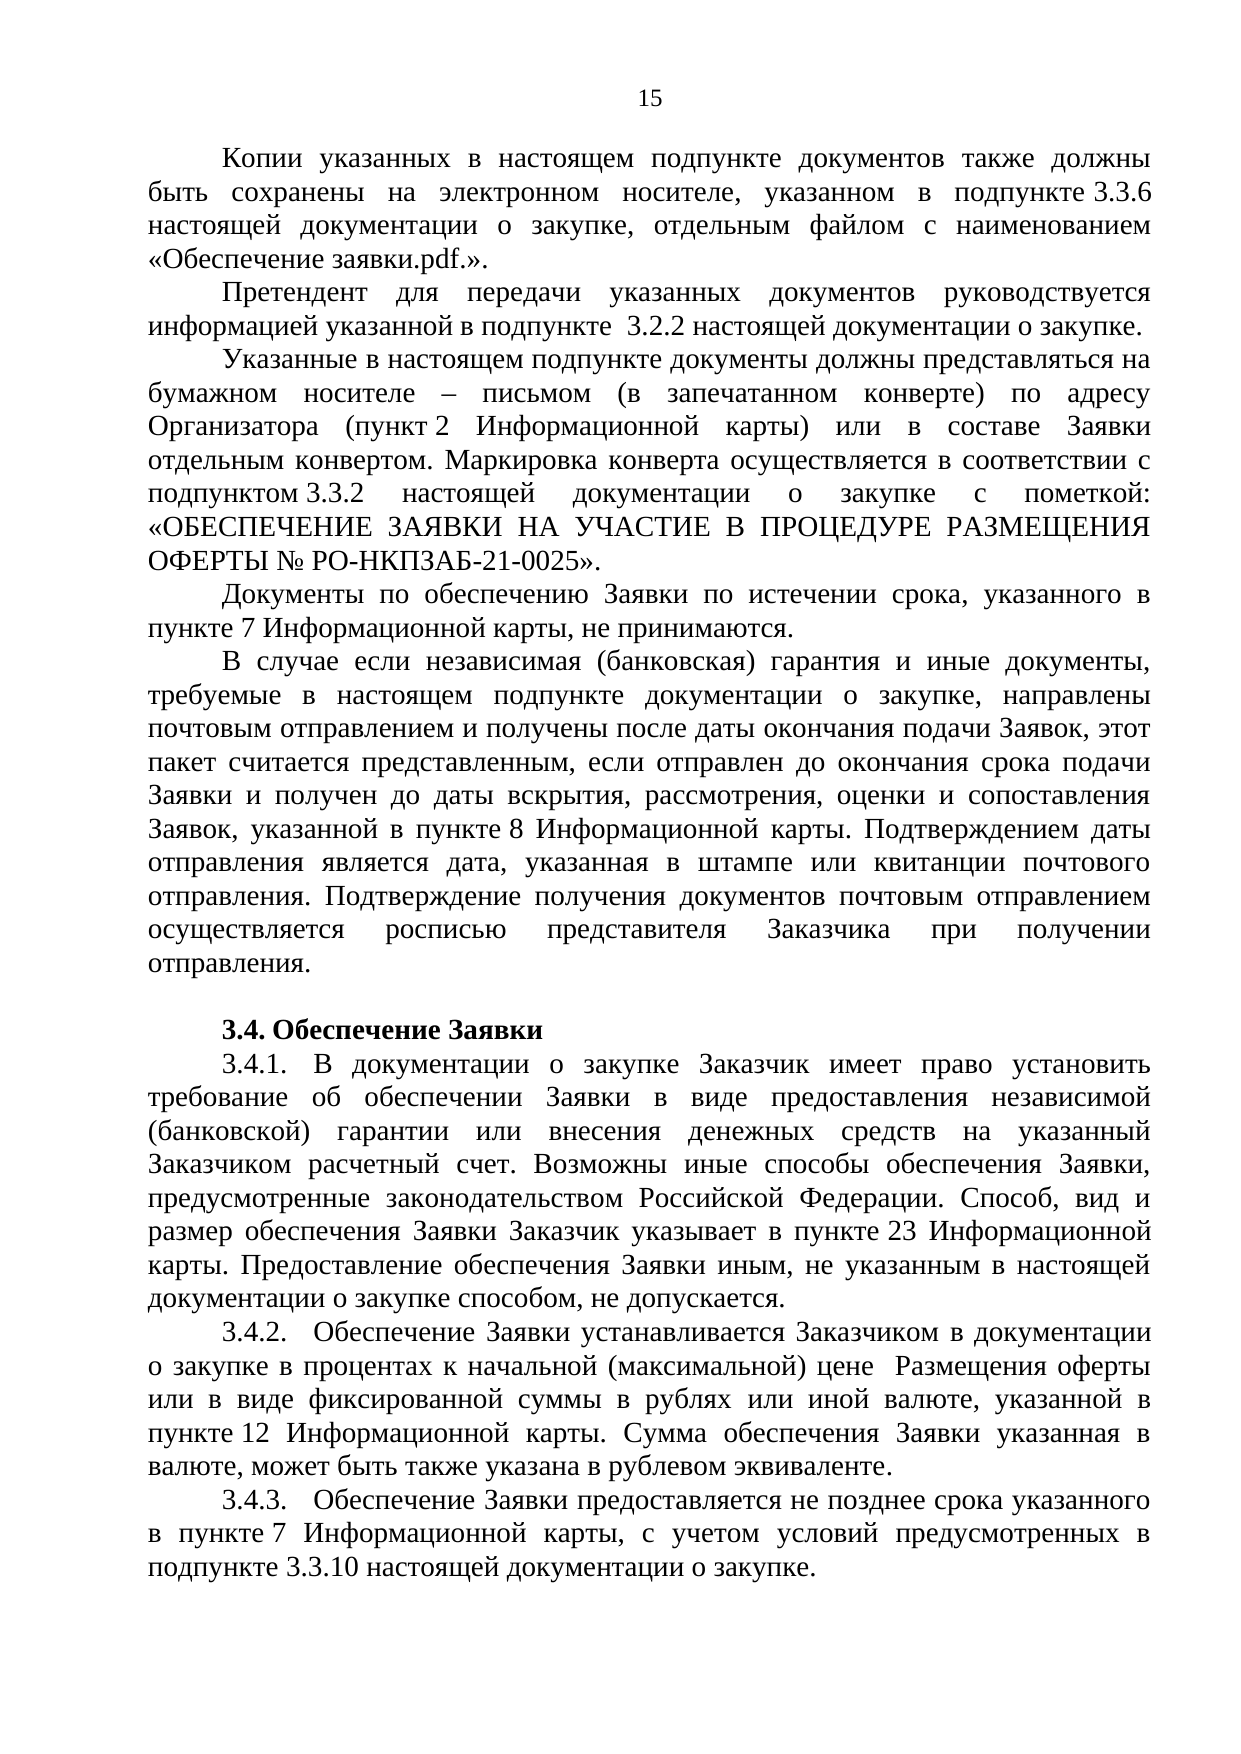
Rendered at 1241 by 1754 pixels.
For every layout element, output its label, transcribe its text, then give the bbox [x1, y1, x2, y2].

list Обеспечение Заявки устанавливается Заказчиком в документации о закупке в процентах к начальной (максимальной) цене Размещения оферты или в виде фиксированной суммы в рублях или иной валюте, указанной в пункте 12 Информационной карты. Сумма обеспечения Заявки указанная в валюте, может быть также указана в рублевом эквиваленте. [148, 1314, 1152, 1482]
text Претендент для передачи указанных документов руководствуется информацией указанной в подпункте 3.2.2 настоящей документации о закупке. [148, 274, 1152, 341]
list В документации о закупке Заказчик имеет право установить требование об обеспечении Заявки в виде предоставления независимой (банковской) гарантии или внесения денежных средств на указанный Заказчиком расчетный счет. Возможны иные способы обеспечения Заявки, предусмотренные законодательством Российской Федерации. Способ, вид и размер обеспечения Заявки Заказчик указывает в пункте 23 Информационной карты. Предоставление обеспечения Заявки иным, не указанным в настоящей документации о закупке способом, не допускается. [148, 1046, 1152, 1314]
text Документы по обеспечению Заявки по истечении срока, указанного в пункте 7 Информационной карты, не принимаются. [148, 576, 1152, 643]
text В случае если независимая (банковская) гарантия и иные документы, требуемые в настоящем подпункте документации о закупке, направлены почтовым отправлением и получены после даты окончания подачи Заявок, этот пакет считается представленным, если отправлен до окончания срока подачи Заявки и получен до даты вскрытия, рассмотрения, оценки и сопоставления Заявок, указанной в пункте 8 Информационной карты. Подтверждением даты отправления является дата, указанная в штампе или квитанции почтового отправления. Подтверждение получения документов почтовым отправлением осуществляется росписью представителя Заказчика при получении отправления. [148, 643, 1152, 979]
text Копии указанных в настоящем подпункте документов также должны быть сохранены на электронном носителе, указанном в подпункте 3.3.6 настоящей документации о закупке, отдельным файлом с наименованием «Обеспечение заявки.pdf.». [148, 140, 1152, 274]
list Обеспечение Заявки [148, 1012, 1152, 1046]
list Обеспечение Заявки предоставляется не позднее срока указанного в пункте 7 Информационной карты, с учетом условий предусмотренных в подпункте 3.3.10 настоящей документации о закупке. [148, 1482, 1152, 1582]
text Указанные в настоящем подпункте документы должны представляться на бумажном носителе – письмом (в запечатанном конверте) по адресу Организатора (пункт 2 Информационной карты) или в составе Заявки отдельным конвертом. Маркировка конверта осуществляется в соответствии с подпунктом 3.3.2 настоящей документации о закупке с пометкой: «ОБЕСПЕЧЕНИЕ ЗАЯВКИ НА УЧАСТИЕ В ПРОЦЕДУРЕ РАЗМЕЩЕНИЯ ОФЕРТЫ № РО-НКПЗАБ-21-0025». [148, 341, 1152, 576]
